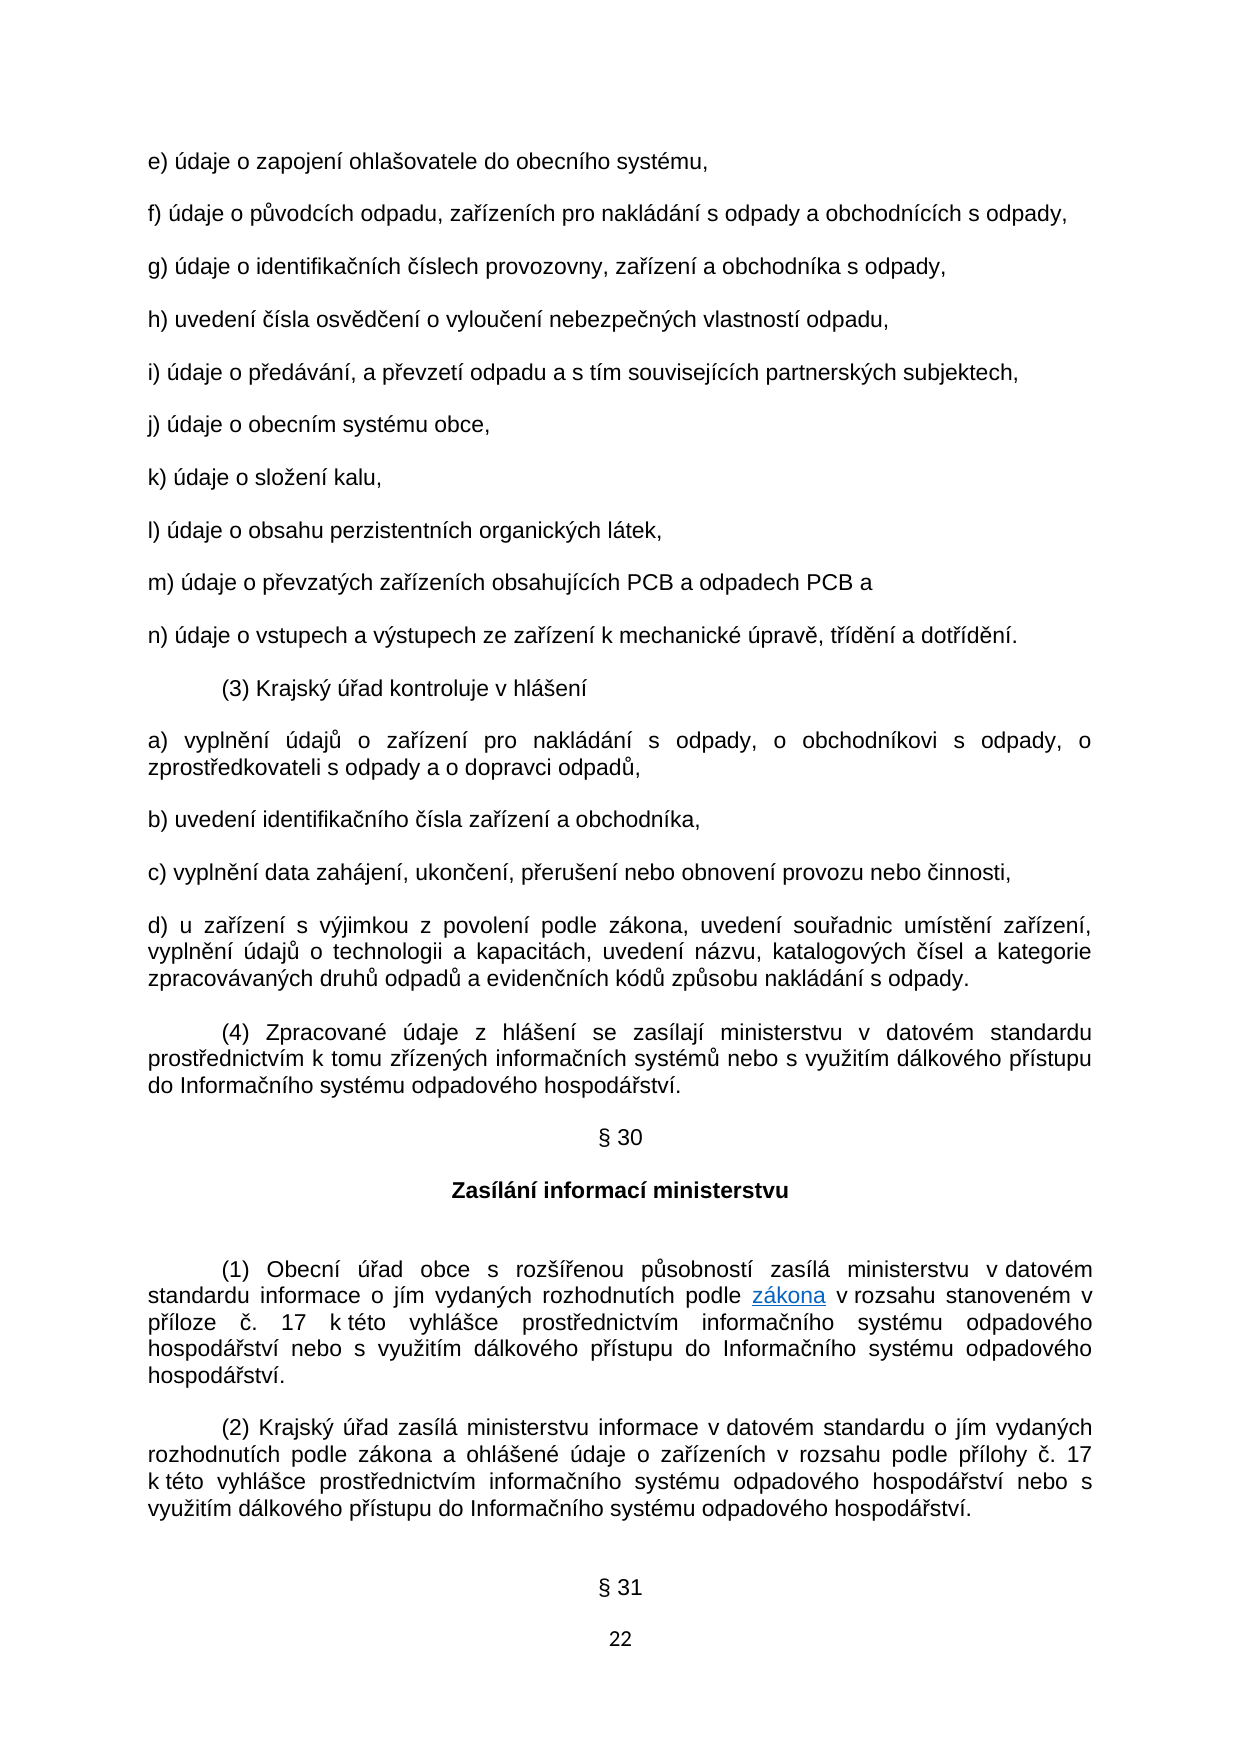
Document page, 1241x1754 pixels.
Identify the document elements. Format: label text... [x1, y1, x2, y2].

text l) údaje o obsahu perzistentních organických látek, [148, 517, 1093, 543]
text h) uvedení čísla osvědčení o vyloučení nebezpečných vlastností odpadu, [148, 306, 1093, 332]
text § 30 [148, 1124, 1093, 1151]
text b) uvedení identifikačního čísla zařízení a obchodníka, [148, 806, 1093, 833]
text a) vyplnění údajů o zařízení pro nakládání s odpady, o obchodníkovi s odpady, o zprostředkovateli s odpady a o dopravci odpadů, [148, 727, 1093, 780]
text e) údaje o zapojení ohlašovatele do obecního systému, [148, 148, 1093, 174]
text (4) Zpracované údaje z hlášení se zasílají ministerstvu v datovém standardu prostřednictvím k tomu zřízených informačních systémů nebo s využitím dálkového přístupu do Informačního systému odpadového hospodářství. [148, 1019, 1093, 1098]
text (3) Krajský úřad kontroluje v hlášení [148, 675, 1093, 701]
text (2) Krajský úřad zasílá ministerstvu informace v datovém standardu o jím vydaných rozhodnutích podle zákona a ohlášené údaje o zařízeních v rozsahu podle přílohy č. 17 k této vyhlášce prostřednictvím informačního systému odpadového hospodářství nebo s využitím dálkového přístupu do Informačního systému odpadového hospodářství. [148, 1414, 1093, 1521]
text Zasílání informací ministerstvu [148, 1177, 1093, 1203]
text d) u zařízení s výjimkou z povolení podle zákona, uvedení souřadnic umístění zařízení, vyplnění údajů o technologii a kapacitách, uvedení názvu, katalogových čísel a kategorie zpracovávaných druhů odpadů a evidenčních kódů způsobu nakládání s odpady. [148, 912, 1093, 991]
text § 31 [148, 1574, 1093, 1600]
text j) údaje o obecním systému obce, [148, 411, 1093, 437]
text f) údaje o původcích odpadu, zařízeních pro nakládání s odpady a obchodnících s odpady, [148, 200, 1093, 227]
text g) údaje o identifikačních číslech provozovny, zařízení a obchodníka s odpady, [148, 253, 1093, 279]
text c) vyplnění data zahájení, ukončení, přerušení nebo obnovení provozu nebo činnosti, [148, 859, 1093, 886]
text k) údaje o složení kalu, [148, 464, 1093, 490]
text (1) Obecní úřad obce s rozšířenou působností zasílá ministerstvu v datovém standardu informace o jím vydaných rozhodnutích podle zákona v rozsahu stanoveném v příloze č. 17 k této vyhlášce prostřednictvím informačního systému odpadového hospodářství nebo s využitím dálkového přístupu do Informačního systému odpadového hospodářství. [148, 1256, 1093, 1388]
text i) údaje o předávání, a převzetí odpadu a s tím souvisejících partnerských subjektech, [148, 358, 1093, 385]
text n) údaje o vstupech a výstupech ze zařízení k mechanické úpravě, třídění a dotřídění. [148, 622, 1093, 648]
text m) údaje o převzatých zařízeních obsahujících PCB a odpadech PCB a [148, 569, 1093, 596]
